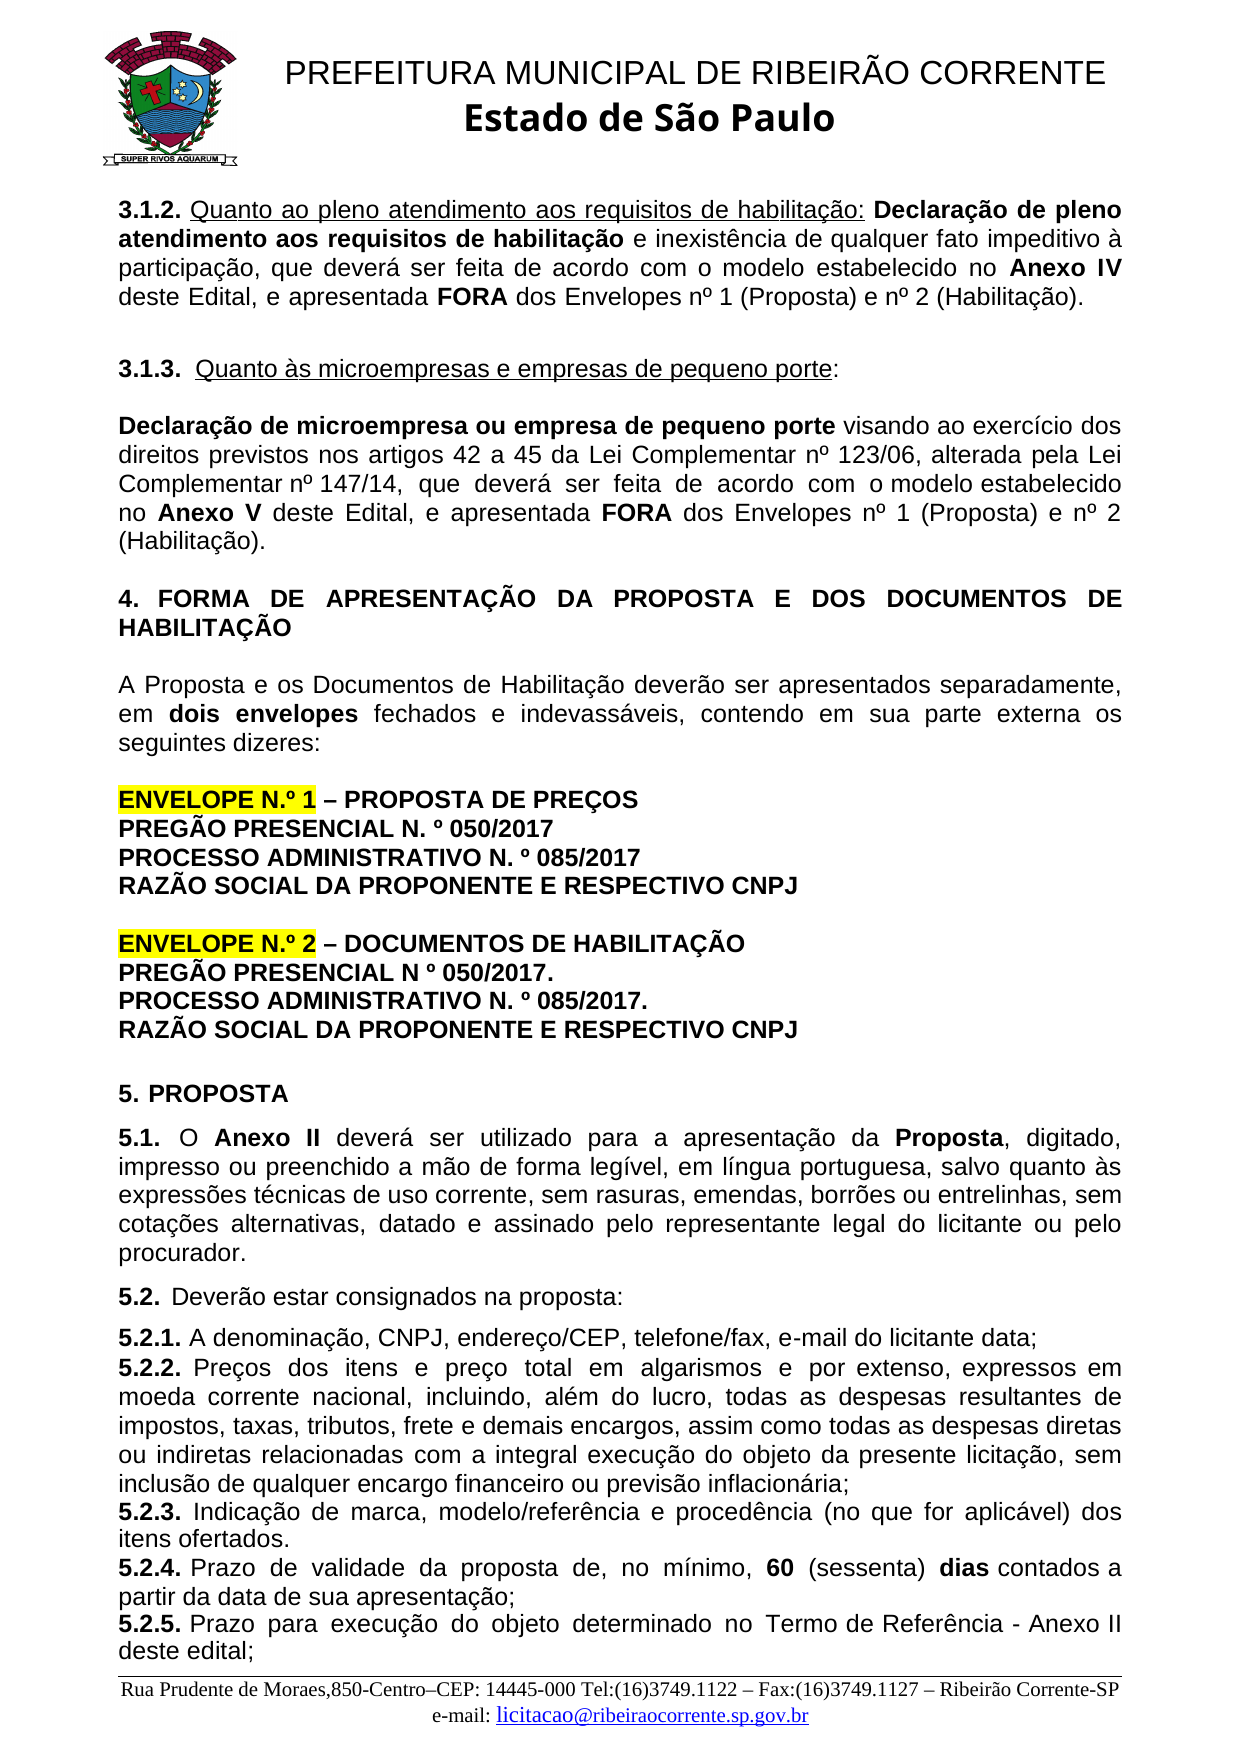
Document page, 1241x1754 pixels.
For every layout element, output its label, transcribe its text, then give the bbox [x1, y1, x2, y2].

text PREGÃO PRESENCIAL N. º 050/2017 [118, 814, 1122, 843]
text 5. PROPOSTA [118, 1079, 1122, 1107]
text 5.2.4. Prazo de validade da proposta de, no mínimo, 60 (sessenta) dias contados a partir da data de sua apresentação; [118, 1553, 1122, 1610]
text 5.1. O Anexo II deverá ser utilizado para a apresentação da Proposta, digitado, impresso ou preenchido a mão de forma legível, em língua portuguesa, salvo quanto às expressões técnicas de uso corrente, sem rasuras, emendas, borrões ou entrelinhas, sem cotações alternativas, datado e assinado pelo representante legal do licitante ou pelo procurador. [118, 1123, 1122, 1267]
text 4. FORMA DE APRESENTAÇÃO DA PROPOSTA E DOS DOCUMENTOS DE HABILITAÇÃO [118, 584, 1122, 641]
text 5.2. Deverão estar consignados na proposta: [118, 1282, 1122, 1310]
picture [102, 31, 238, 166]
text A Proposta e os Documentos de Habilitação deverão ser apresentados separadamente, em dois envelopes fechados e indevassáveis, contendo em sua parte externa os seguintes dizeres: [118, 670, 1122, 756]
text 3.1.3. Quanto às microempresas e empresas de pequeno porte: [118, 354, 1122, 383]
text 3.1.2. Quanto ao pleno atendimento aos requisitos de habilitação: Declaração de pleno atendimento aos requisitos de habilitação e inexistência de qualquer fato impeditivo à participação, que deverá ser feita de acordo com o modelo estabelecido no Anexo IV deste Edital, e apresentada FORA dos Envelopes nº 1 (Proposta) e nº 2 (Habilitação). [118, 195, 1122, 310]
text 5.2.2. Preços dos itens e preço total em algarismos e por extenso, expressos em moeda corrente nacional, incluindo, além do lucro, todas as despesas resultantes de impostos, taxas, tributos, frete e demais encargos, assim como todas as despesas diretas ou indiretas relacionadas com a integral execução do objeto da presente licitação, sem inclusão de qualquer encargo financeiro ou previsão inflacionária; [118, 1353, 1122, 1498]
text ENVELOPE N.º 2 – DOCUMENTOS DE HABILITAÇÃO [316, 929, 1122, 958]
text 5.2.1. A denominação, CNPJ, endereço/CEP, telefone/fax, e-mail do licitante data; [118, 1323, 1122, 1353]
text PREGÃO PRESENCIAL N º 050/2017. [118, 958, 1122, 986]
text 5.2.3. Indicação de marca, modelo/referência e procedência (no que for aplicável) dos itens ofertados. [118, 1498, 1122, 1553]
text 5.2.5. Prazo para execução do objeto determinado no Termo de Referência - Anexo II deste edital; [118, 1611, 1122, 1665]
text Declaração de microempresa ou empresa de pequeno porte visando ao exercício dos direitos previstos nos artigos 42 a 45 da Lei Complementar nº 123/06, alterada pela Lei Complementar nº 147/14, que deverá ser feita de acordo com o modelo estabelecido no Anexo V deste Edital, e apresentada FORA dos Envelopes nº 1 (Proposta) e nº 2 (Habilitação). [118, 411, 1122, 555]
text RAZÃO SOCIAL DA PROPONENTE E RESPECTIVO CNPJ [118, 871, 1122, 900]
text PROCESSO ADMINISTRATIVO N. º 085/2017. [118, 986, 1122, 1015]
text ENVELOPE N.º 1 – PROPOSTA DE PREÇOS [316, 785, 1122, 814]
text PROCESSO ADMINISTRATIVO N. º 085/2017 [118, 843, 1122, 871]
text RAZÃO SOCIAL DA PROPONENTE E RESPECTIVO CNPJ [118, 1015, 1122, 1044]
